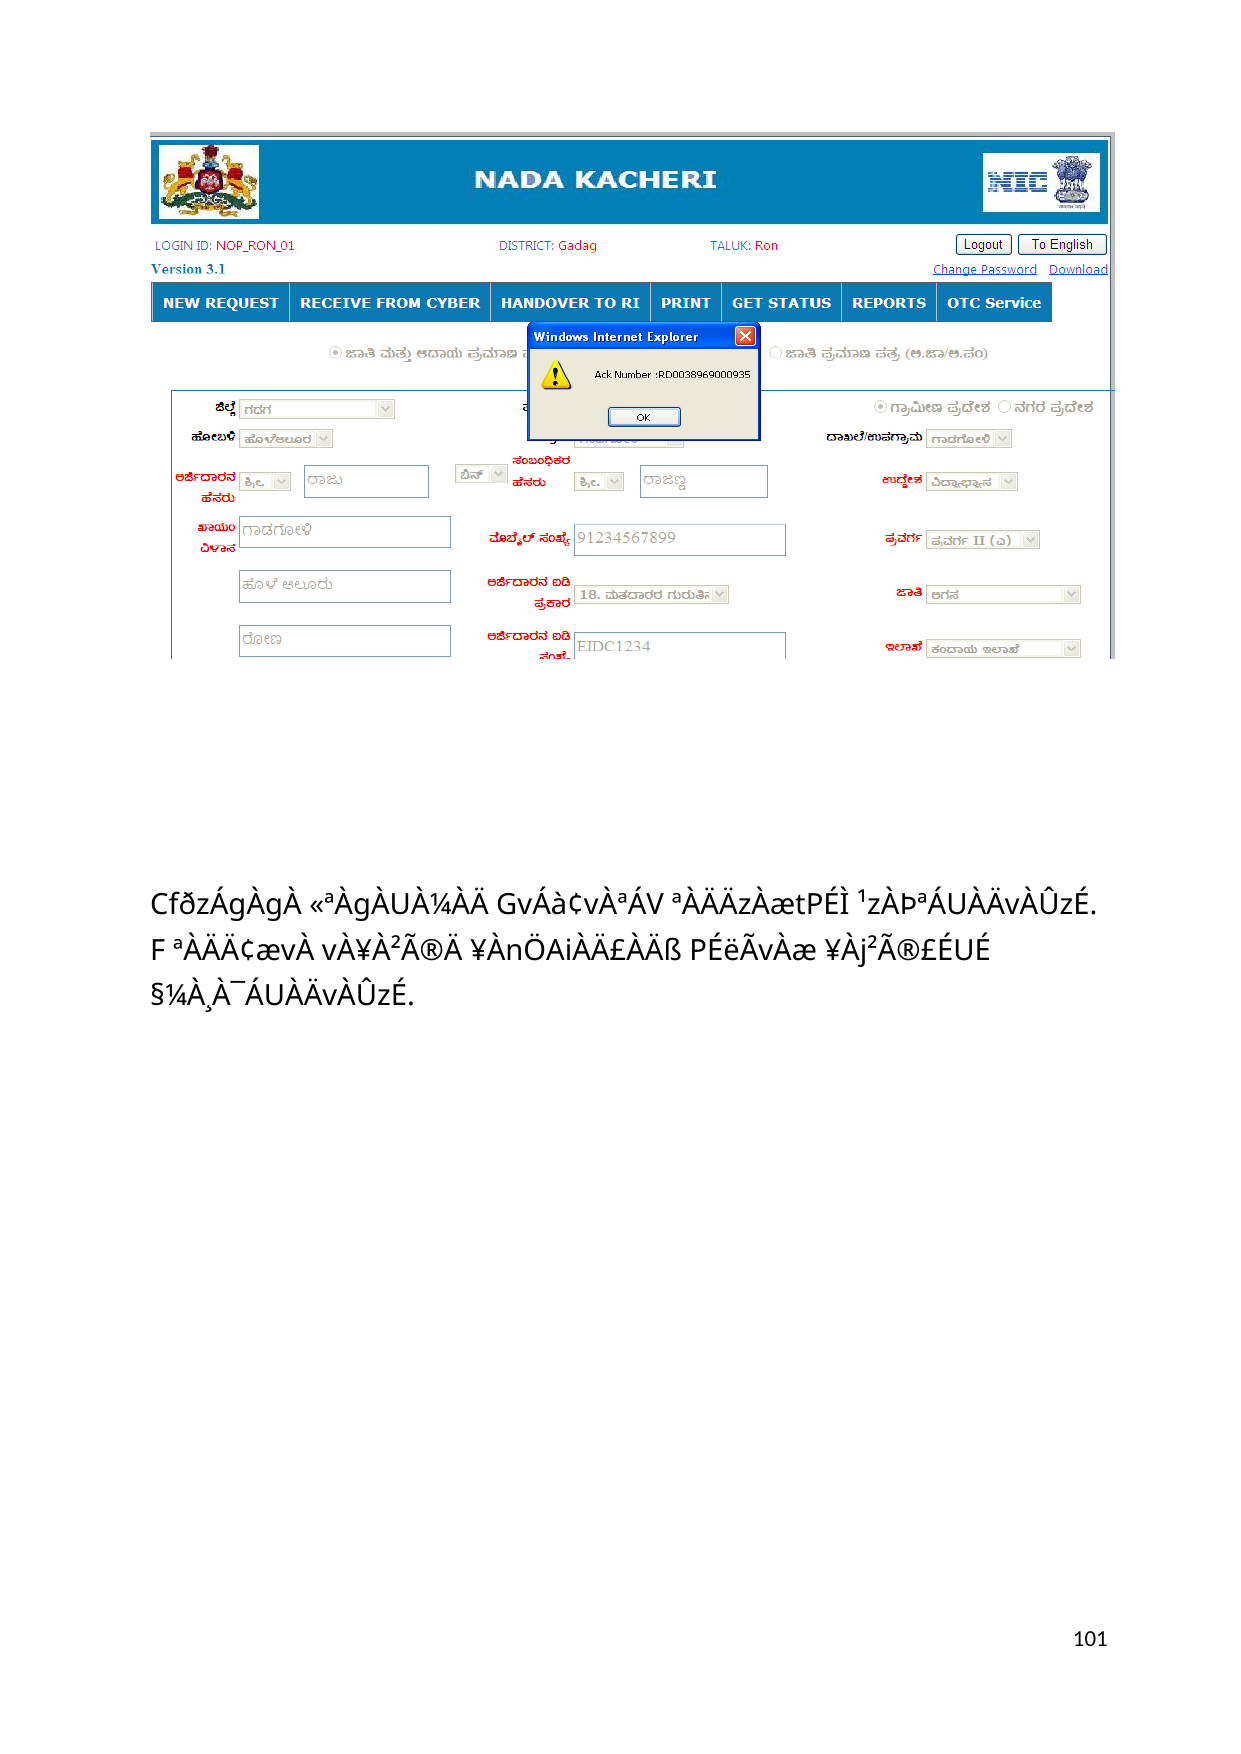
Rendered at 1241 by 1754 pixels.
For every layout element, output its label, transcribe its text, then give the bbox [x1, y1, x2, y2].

picture [150, 144, 262, 220]
picture [543, 170, 564, 189]
picture [982, 153, 1101, 213]
text CfðzÁgÀgÀ «ªÀgÀUÀ¼ÀÄ GvÁà¢vÀªÁV ªÀÄÄzÀætPÉÌ ¹zÀÞªÁUÀÄvÀÛzÉ. F ªÀÄÄ¢ævÀ vÀ¥À²Ã®Ä ¥ÀnÖAiÀÄ£ÀÄß PÉëÃvÀæ ¥Àj²Ã®£ÉUÉ §¼À¸À¯ÁUÀÄvÀÛzÉ. [150, 883, 1107, 1014]
picture [150, 132, 1115, 659]
picture [470, 170, 542, 189]
picture [575, 170, 717, 189]
